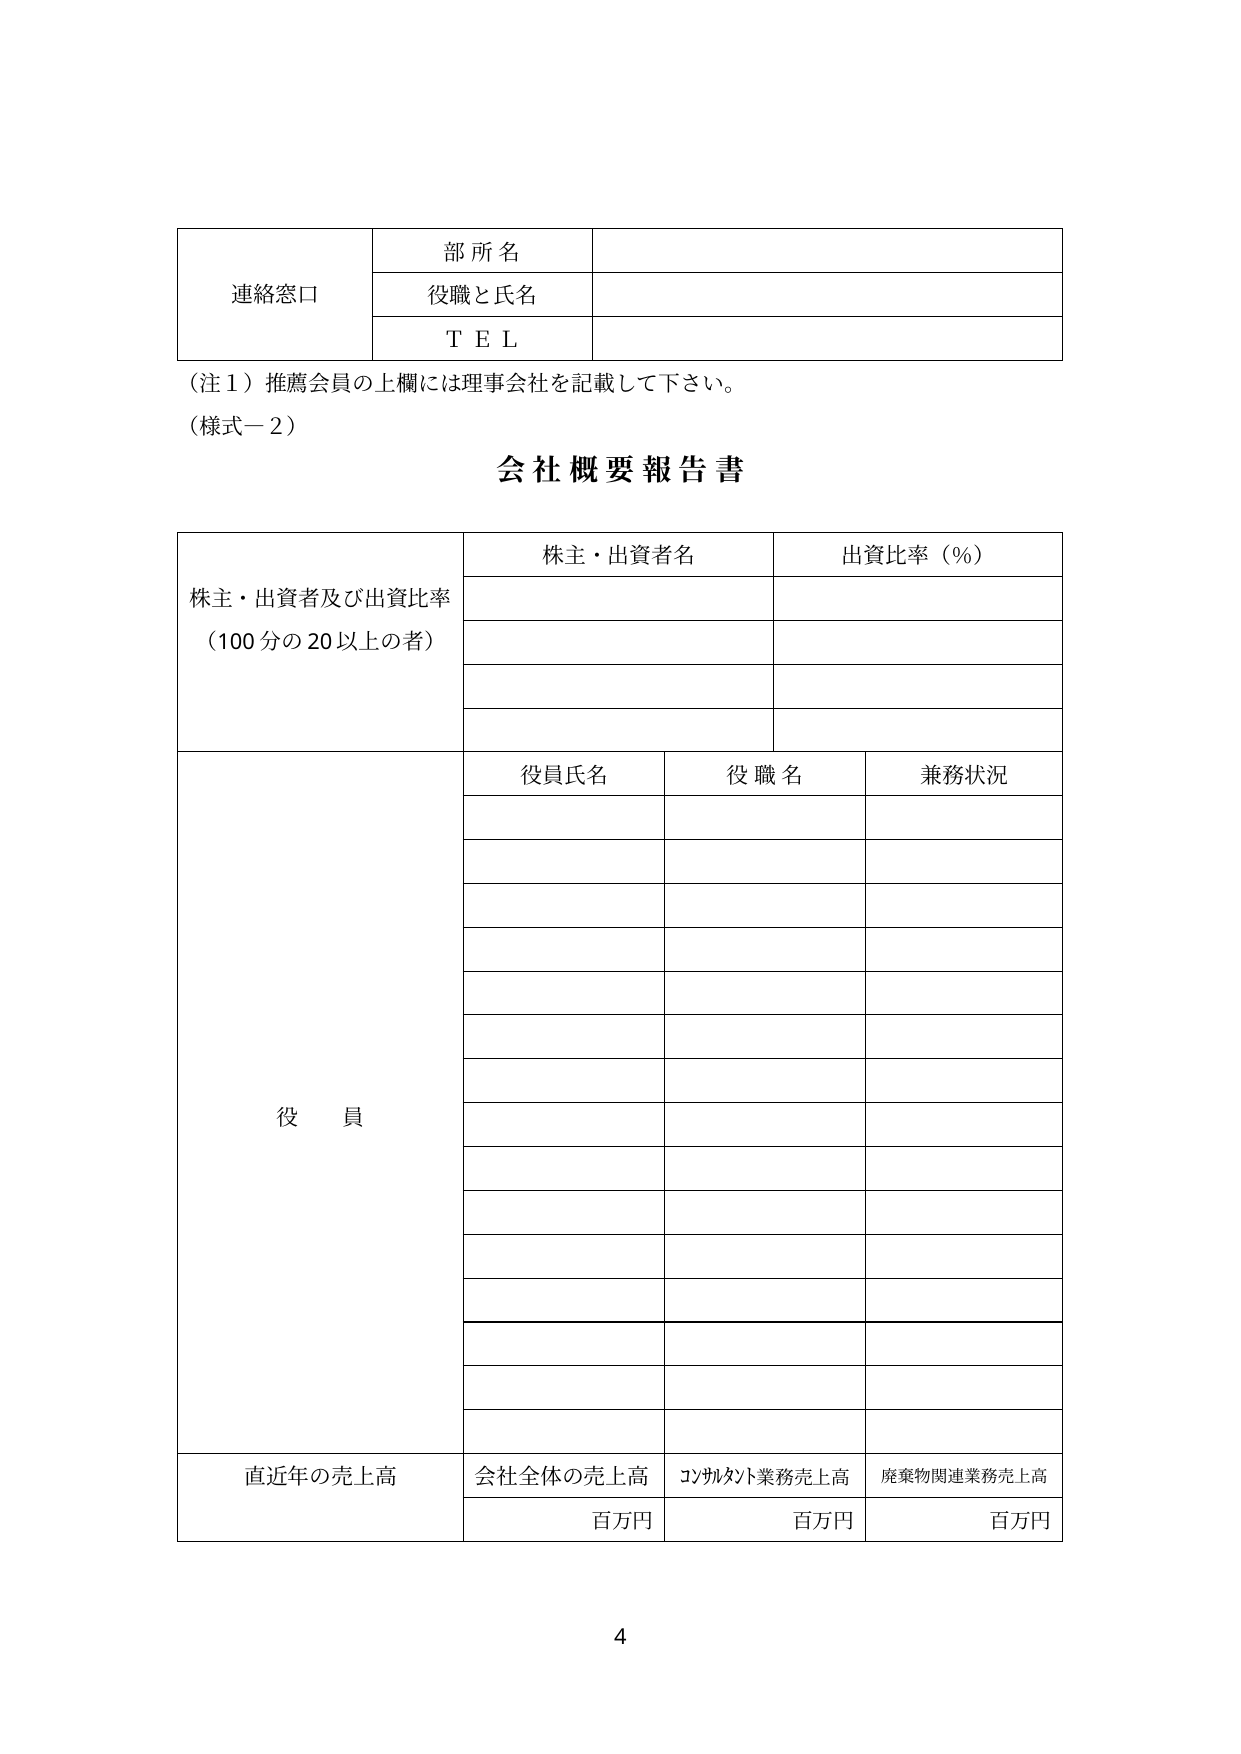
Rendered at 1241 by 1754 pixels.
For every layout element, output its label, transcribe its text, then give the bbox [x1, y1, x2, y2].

table_header 株主・出資者名 [464, 533, 773, 576]
table_header 連絡窓口 [178, 229, 372, 360]
table_cell [866, 1366, 1062, 1409]
table_cell [464, 1410, 664, 1453]
table_cell [665, 928, 865, 971]
table_cell Ｔ Ｅ Ｌ [373, 317, 592, 360]
table_cell 百万円 [866, 1498, 1062, 1541]
table_cell [593, 317, 1062, 360]
table_cell [464, 1235, 664, 1277]
table_cell [665, 1410, 865, 1453]
table_cell [464, 1191, 664, 1234]
table_cell [464, 928, 664, 971]
table_cell [665, 1191, 865, 1234]
table_cell 役 職 名 [665, 752, 865, 795]
table_cell [866, 1103, 1062, 1146]
table_cell [464, 1059, 664, 1102]
table_cell [464, 709, 773, 751]
table_cell [464, 665, 773, 707]
table_header 株主・出資者及び出資比率 （100分の20以上の者） [178, 533, 463, 751]
table_cell 役 員 [178, 752, 463, 1453]
table_cell 会社全体の売上高 [464, 1454, 664, 1497]
table_cell [665, 1015, 865, 1058]
table_cell 百万円 [665, 1498, 865, 1541]
table_cell [464, 1323, 664, 1365]
table_cell 直近年の売上高 [178, 1454, 463, 1541]
table_cell [665, 884, 865, 927]
table_cell [464, 577, 773, 620]
table_cell [774, 665, 1062, 707]
table_cell [665, 1059, 865, 1102]
table_cell [464, 972, 664, 1014]
table_cell [665, 796, 865, 839]
table_cell [665, 1147, 865, 1190]
table_cell [464, 1147, 664, 1190]
table_cell [464, 884, 664, 927]
table_cell [866, 1410, 1062, 1453]
table_cell [866, 1279, 1062, 1321]
table_cell [866, 1015, 1062, 1058]
table_cell [464, 796, 664, 839]
table_cell [866, 884, 1062, 927]
table_cell [464, 621, 773, 663]
table_cell [593, 273, 1062, 316]
table_cell [665, 1366, 865, 1409]
table_cell 廃棄物関連業務売上高 [866, 1454, 1062, 1497]
table_cell [464, 1279, 664, 1321]
table_cell [866, 1191, 1062, 1234]
table_cell [464, 1366, 664, 1409]
table_cell 役職と氏名 [373, 273, 592, 316]
table_cell [866, 972, 1062, 1014]
table_cell [866, 928, 1062, 971]
table_cell [866, 1059, 1062, 1102]
table_cell ｺﾝｻﾙﾀﾝﾄ業務売上高 [665, 1454, 865, 1497]
table_cell [665, 1103, 865, 1146]
text （注１）推薦会員の上欄には理事会社を記載して下さい。 [177, 361, 1063, 403]
table_cell [665, 1235, 865, 1277]
table_cell 兼務状況 [866, 752, 1062, 795]
table_cell [665, 1323, 865, 1365]
table_cell [464, 1103, 664, 1146]
text 会 社 概 要 報 告 書 [177, 446, 1063, 489]
text （様式―２） [177, 403, 1063, 446]
table_header 出資比率（％） [774, 533, 1062, 576]
table_cell [774, 709, 1062, 751]
table_cell [665, 972, 865, 1014]
table_cell 百万円 [464, 1498, 664, 1541]
table_cell [866, 796, 1062, 839]
table_cell [866, 1235, 1062, 1277]
table_cell 役員氏名 [464, 752, 664, 795]
table_cell [665, 840, 865, 883]
table_cell [866, 1147, 1062, 1190]
table_header 部 所 名 [373, 229, 592, 272]
table_cell [774, 577, 1062, 620]
table_cell [774, 621, 1062, 663]
table_cell [665, 1279, 865, 1321]
table_cell [866, 1323, 1062, 1365]
table_header [593, 229, 1062, 272]
table_cell [464, 1015, 664, 1058]
table_cell [866, 840, 1062, 883]
table_cell [464, 840, 664, 883]
